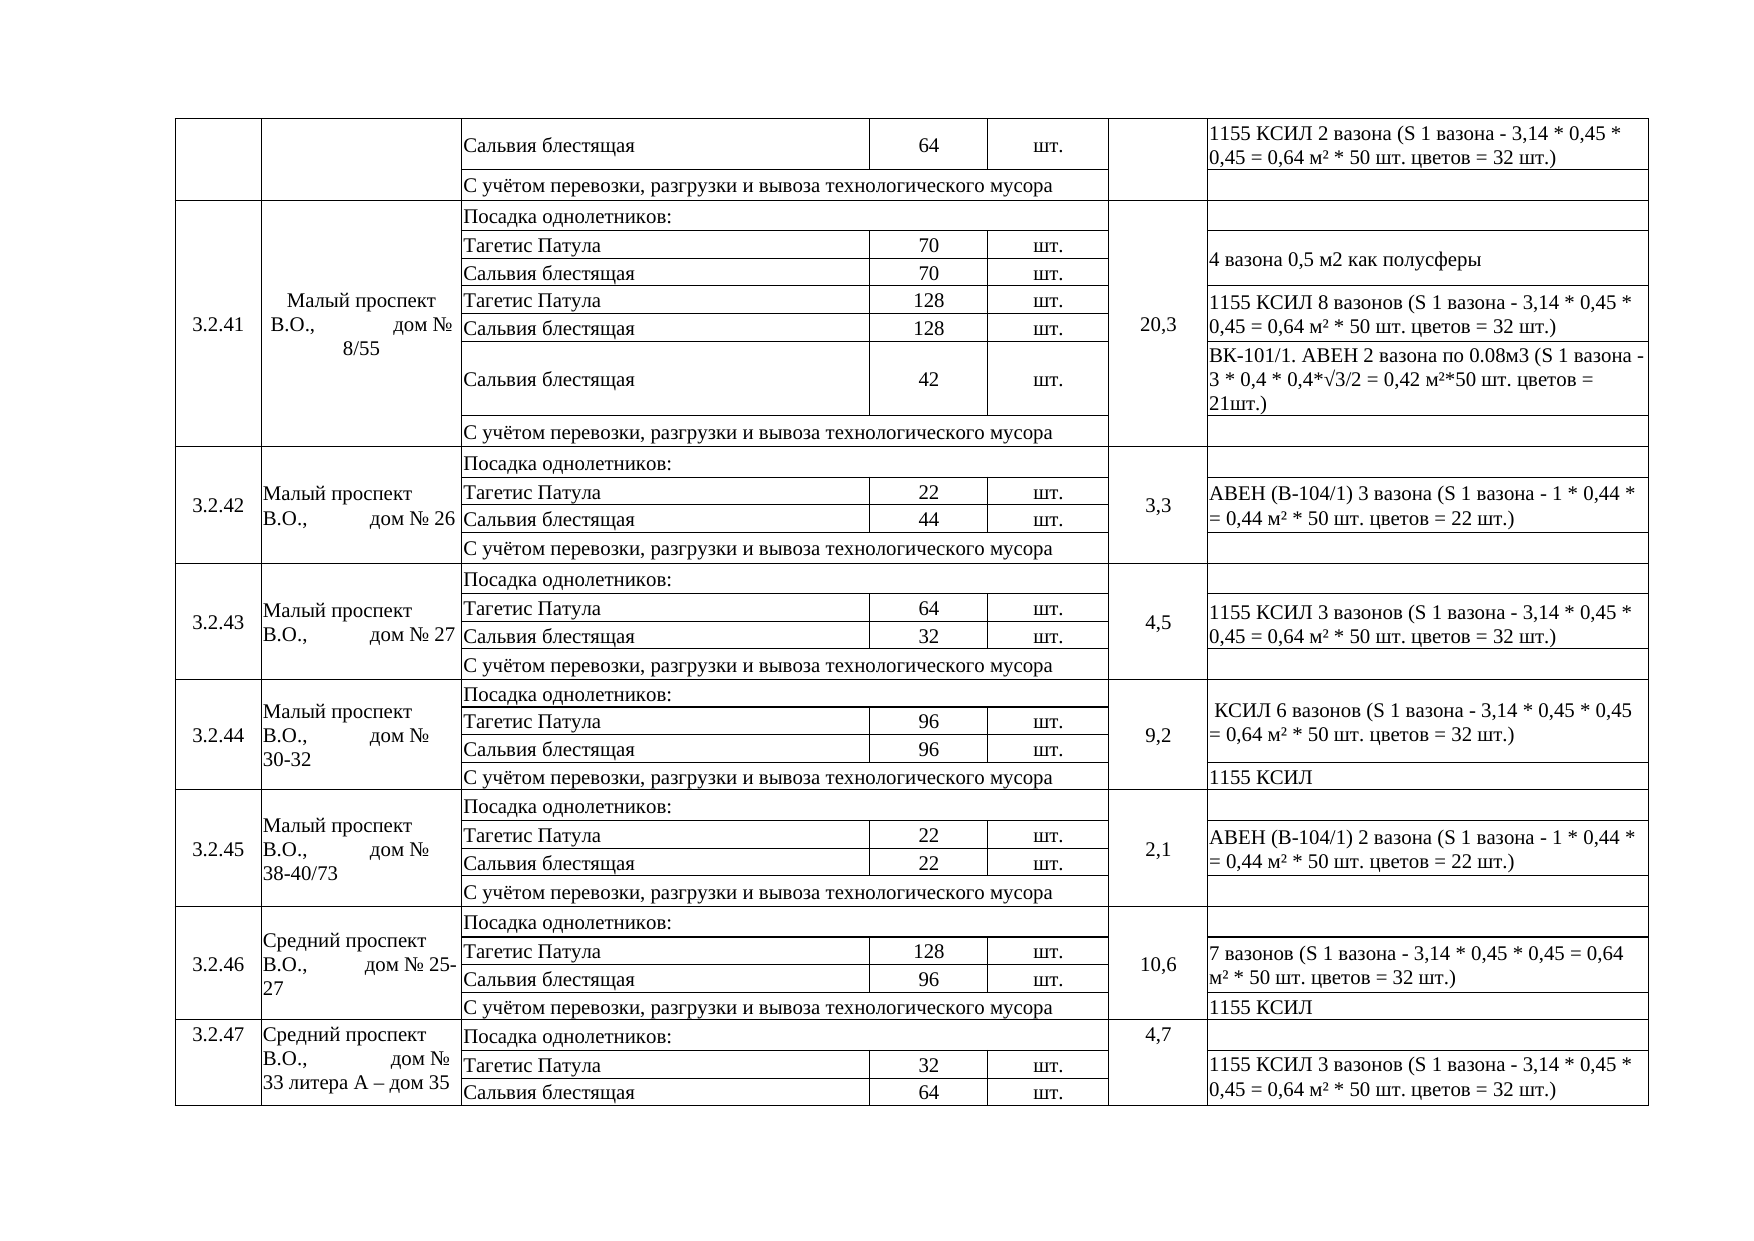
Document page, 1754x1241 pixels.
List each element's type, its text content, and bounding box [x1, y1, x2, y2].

table_cell Посадка однолетников: [462, 1020, 1108, 1050]
table_cell 3,3 [1109, 447, 1207, 562]
table_cell Сальвия блестящая [462, 622, 869, 648]
table_cell Малый проспект В.О., дом № 8/55 [262, 201, 461, 446]
table_cell 4,5 [1109, 564, 1207, 679]
table_cell 70 [870, 259, 987, 285]
table_cell ВК-101/1. АВЕН 2 вазона по 0.08м3 (S 1 вазона - 3 * 0,4 * 0,4*√3/2 = 0,42 м²*50 шт. цветов = 21шт.) [1208, 342, 1648, 415]
table_cell С учётом перевозки, разгрузки и вывоза технологического мусора [462, 993, 1108, 1019]
table_cell [1208, 416, 1648, 446]
table_cell 3.2.41 [176, 201, 261, 446]
table_cell 64 [870, 119, 987, 169]
table_cell С учётом перевозки, разгрузки и вывоза технологического мусора [462, 533, 1108, 562]
table_cell шт. [988, 231, 1108, 258]
table_cell 7 вазонов (S 1 вазона - 3,14 * 0,45 * 0,45 = 0,64 м² * 50 шт. цветов = 32 шт.) [1208, 938, 1648, 992]
table_cell 3.2.43 [176, 564, 261, 679]
table_cell шт. [988, 478, 1108, 504]
table_cell 1155 КСИЛ 3 вазонов (S 1 вазона - 3,14 * 0,45 * 0,45 = 0,64 м² * 50 шт. цветов = 32 шт.) [1208, 594, 1648, 648]
table_cell Средний проспект В.О., дом № 25-27 [262, 907, 461, 1019]
table_cell шт. [988, 119, 1108, 169]
table_cell 1155 КСИЛ 3 вазонов (S 1 вазона - 3,14 * 0,45 * 0,45 = 0,64 м² * 50 шт. цветов = 32 шт.) [1208, 1051, 1648, 1105]
table_cell 3.2.45 [176, 790, 261, 906]
table_cell АВЕН (В-104/1) 3 вазона (S 1 вазона - 1 * 0,44 * = 0,44 м² * 50 шт. цветов = 22 шт.) [1208, 478, 1648, 532]
table_cell С учётом перевозки, разгрузки и вывоза технологического мусора [462, 876, 1108, 906]
table_cell шт. [988, 505, 1108, 532]
table_cell 4 вазона 0,5 м2 как полусферы [1208, 231, 1648, 285]
table_cell Сальвия блестящая [462, 965, 869, 992]
table_cell Сальвия блестящая [462, 259, 869, 285]
table_cell 3.2.46 [176, 907, 261, 1019]
table_cell 1155 КСИЛ 8 вазонов (S 1 вазона - 3,14 * 0,45 * 0,45 = 0,64 м² * 50 шт. цветов = 32 шт.) [1208, 286, 1648, 341]
table_cell Посадка однолетников: [462, 201, 1108, 230]
table_cell 32 [870, 622, 987, 648]
table_cell шт. [988, 938, 1108, 964]
table_cell 10,6 [1109, 907, 1207, 1019]
table_cell шт. [988, 849, 1108, 875]
table_cell Тагетис Патула [462, 478, 869, 504]
table_cell Сальвия блестящая [462, 342, 869, 415]
table_cell шт. [988, 1051, 1108, 1077]
table_cell шт. [988, 259, 1108, 285]
table_cell Малый проспект В.О., дом № 27 [262, 564, 461, 679]
table_cell 96 [870, 708, 987, 734]
table_cell 128 [870, 314, 987, 341]
table_cell шт. [988, 708, 1108, 734]
table_cell Средний проспект В.О., дом № 33 литера А – дом 35 литера Б [262, 1020, 461, 1105]
table_cell 96 [870, 735, 987, 762]
table_cell Посадка однолетников: [462, 447, 1108, 477]
table_cell шт. [988, 286, 1108, 313]
table_cell 1155 КСИЛ [1208, 993, 1648, 1019]
table_cell 3.2.44 [176, 680, 261, 789]
table_cell Сальвия блестящая [462, 735, 869, 762]
table_cell Посадка однолетников: [462, 564, 1108, 593]
table_cell АВЕН (В-104/1) 2 вазона (S 1 вазона - 1 * 0,44 * = 0,44 м² * 50 шт. цветов = 22 шт.) [1208, 821, 1648, 875]
table_cell Тагетис Патула [462, 594, 869, 621]
table_cell Сальвия блестящая [462, 505, 869, 532]
table_cell 20,3 [1109, 201, 1207, 446]
table_cell 128 [870, 938, 987, 964]
table_cell Посадка однолетников: [462, 680, 1108, 706]
table_cell 22 [870, 821, 987, 847]
table_cell С учётом перевозки, разгрузки и вывоза технологического мусора [462, 416, 1108, 446]
table_cell Посадка однолетников: [462, 790, 1108, 820]
table_cell Тагетис Патула [462, 708, 869, 734]
table_cell 3.2.47 [176, 1020, 261, 1105]
table_cell [1208, 876, 1648, 906]
table_cell шт. [988, 622, 1108, 648]
table_cell 42 [870, 342, 987, 415]
table_cell 64 [870, 594, 987, 621]
table_cell Тагетис Патула [462, 938, 869, 964]
table_cell [1208, 790, 1648, 820]
table_cell 22 [870, 478, 987, 504]
table_cell [1208, 201, 1648, 230]
table_cell С учётом перевозки, разгрузки и вывоза технологического мусора [462, 763, 1108, 789]
table_cell шт. [988, 821, 1108, 847]
table_cell [1208, 533, 1648, 562]
table_cell шт. [988, 594, 1108, 621]
table_cell [1208, 564, 1648, 593]
table_cell Тагетис Патула [462, 821, 869, 847]
table_cell Малый проспект В.О., дом № 30-32 [262, 680, 461, 789]
table_cell шт. [988, 1079, 1108, 1105]
table_cell С учётом перевозки, разгрузки и вывоза технологического мусора [462, 170, 1108, 199]
table_cell Сальвия блестящая [462, 314, 869, 341]
table_cell [1208, 447, 1648, 477]
table_cell Малый проспект В.О., дом № 26 [262, 447, 461, 562]
table_cell Сальвия блестящая [462, 1079, 869, 1105]
table_cell 70 [870, 231, 987, 258]
table_cell [1208, 649, 1648, 679]
table_cell 3.2.42 [176, 447, 261, 562]
table_cell Тагетис Патула [462, 231, 869, 258]
table_cell Малый проспект В.О., дом № 38-40/73 [262, 790, 461, 906]
table_cell шт. [988, 314, 1108, 341]
table_cell 44 [870, 505, 987, 532]
table_cell 96 [870, 965, 987, 992]
table_cell [1208, 1020, 1648, 1050]
table_cell Тагетис Патула [462, 1051, 869, 1077]
table_cell 64 [870, 1079, 987, 1105]
table_cell Посадка однолетников: [462, 907, 1108, 936]
table_cell 1155 КСИЛ [1208, 763, 1648, 789]
table_cell 4,7 [1109, 1020, 1207, 1105]
table_cell шт. [988, 342, 1108, 415]
table_cell 9,2 [1109, 680, 1207, 789]
table_cell [1208, 907, 1648, 936]
table_cell 1155 КСИЛ 2 вазона (S 1 вазона - 3,14 * 0,45 * 0,45 = 0,64 м² * 50 шт. цветов = 32 шт.) [1208, 119, 1648, 169]
table_cell С учётом перевозки, разгрузки и вывоза технологического мусора [462, 649, 1108, 679]
table_cell [1208, 170, 1648, 199]
table_cell КСИЛ 6 вазонов (S 1 вазона - 3,14 * 0,45 * 0,45 = 0,64 м² * 50 шт. цветов = 32 шт.) [1208, 680, 1648, 762]
table_cell Сальвия блестящая [462, 849, 869, 875]
table_cell 32 [870, 1051, 987, 1077]
table_cell Сальвия блестящая [462, 119, 869, 169]
table_cell шт. [988, 735, 1108, 762]
table_cell 22 [870, 849, 987, 875]
table_cell шт. [988, 965, 1108, 992]
table_cell 2,1 [1109, 790, 1207, 906]
table_cell Тагетис Патула [462, 286, 869, 313]
table_cell 128 [870, 286, 987, 313]
